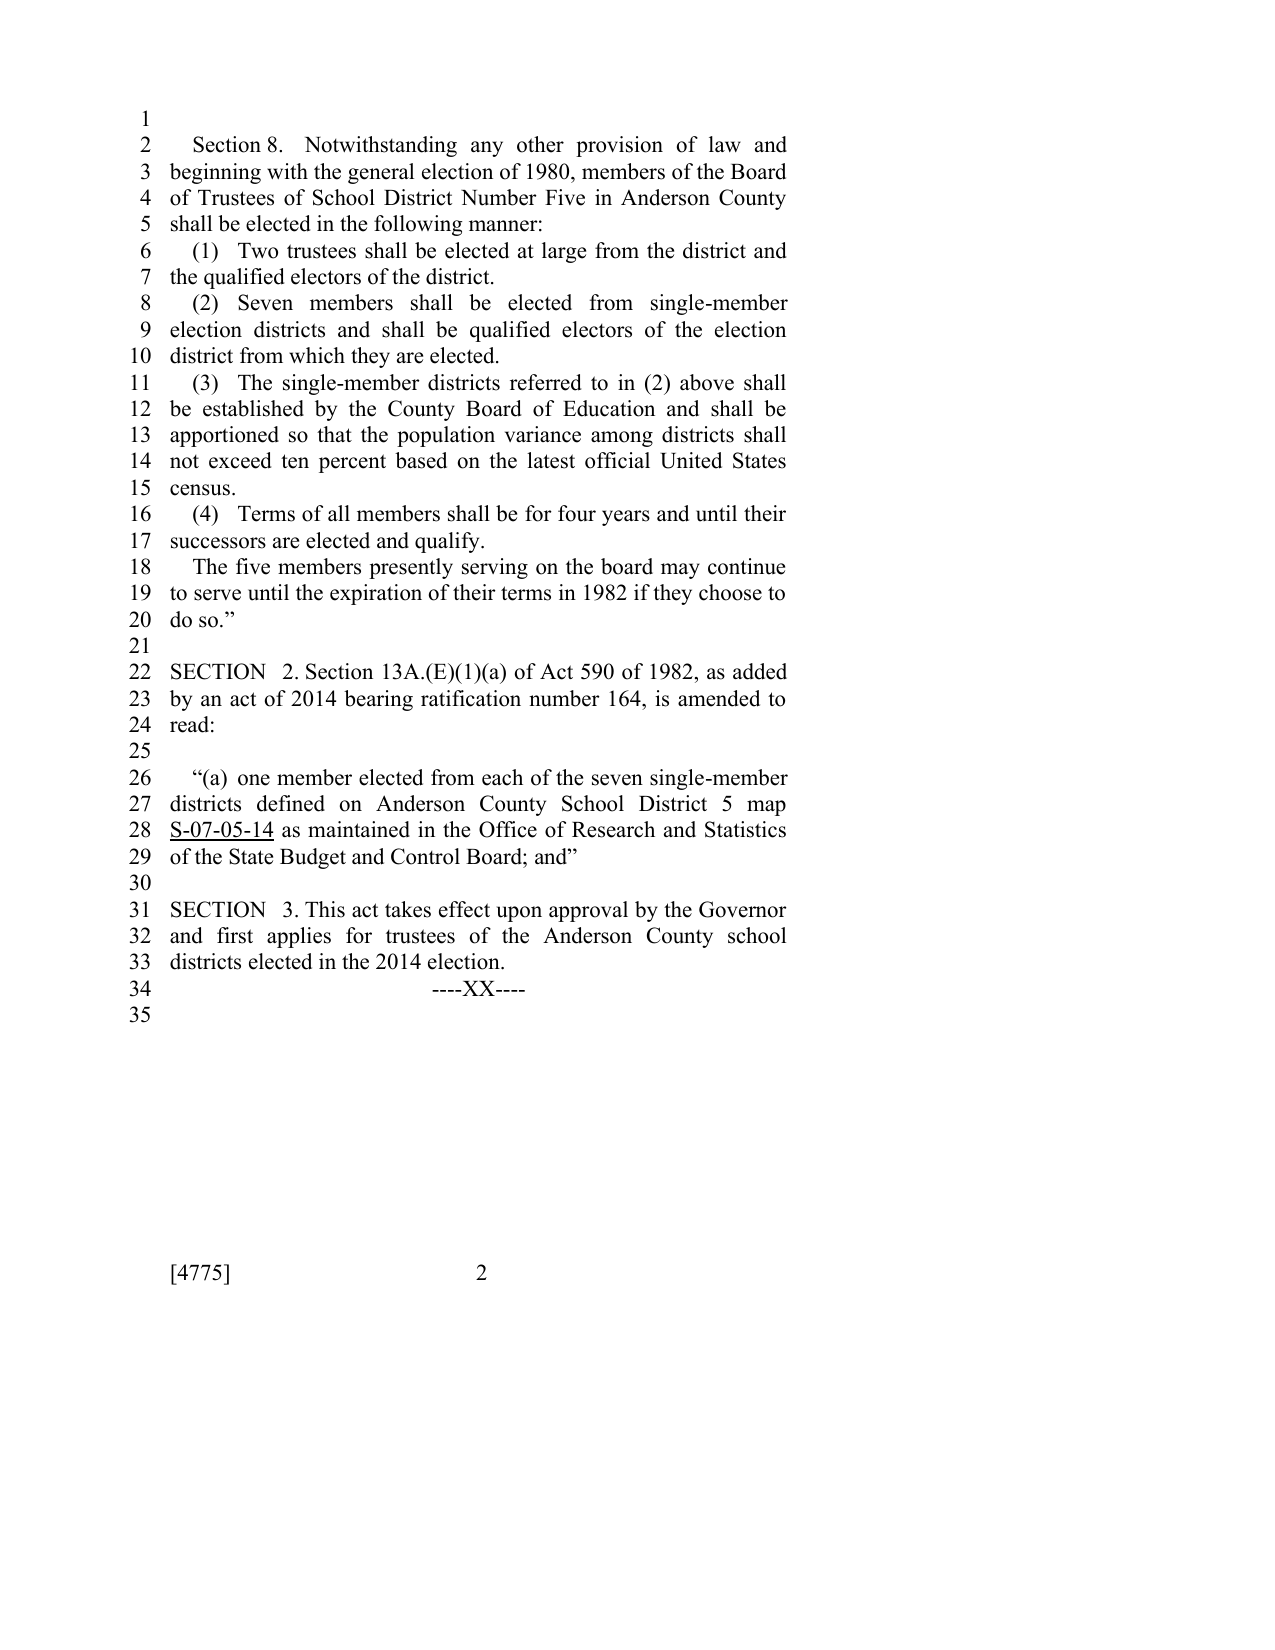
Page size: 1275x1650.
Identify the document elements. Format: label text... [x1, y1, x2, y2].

text ----XX---- [169, 975, 787, 1001]
text (4) Terms of all members shall be for four years and until their successors are elected and qualify. [169, 500, 787, 553]
text SECTION 2. Section 13A.(E)(1)(a) of Act 590 of 1982, as added by an act of 2014 bearing ratification number 164, is amended to read: [169, 658, 787, 737]
text SECTION 3. This act takes effect upon approval by the Governor and first applies for trustees of the Anderson County school districts elected in the 2014 election. [169, 896, 787, 975]
text The five members presently serving on the board may continue to serve until the expiration of their terms in 1982 if they choose to do so.” [169, 553, 787, 632]
text (3) The single-member districts referred to in (2) above shall be established by the County Board of Education and shall be apportioned so that the population variance among districts shall not exceed ten percent based on the latest official United States census. [169, 368, 787, 500]
text Section 8. Notwithstanding any other provision of law and beginning with the general election of 1980, members of the Board of Trustees of School District Number Five in Anderson County shall be elected in the following manner: [169, 131, 787, 237]
text (1) Two trustees shall be elected at large from the district and the qualified electors of the district. [169, 237, 787, 289]
text “(a) one member elected from each of the seven single-member districts defined on Anderson County School District 5 map S-07-05-14 as maintained in the Office of Research and Statistics of the State Budget and Control Board; and” [169, 764, 787, 869]
text (2) Seven members shall be elected from single-member election districts and shall be qualified electors of the election district from which they are elected. [169, 289, 787, 368]
